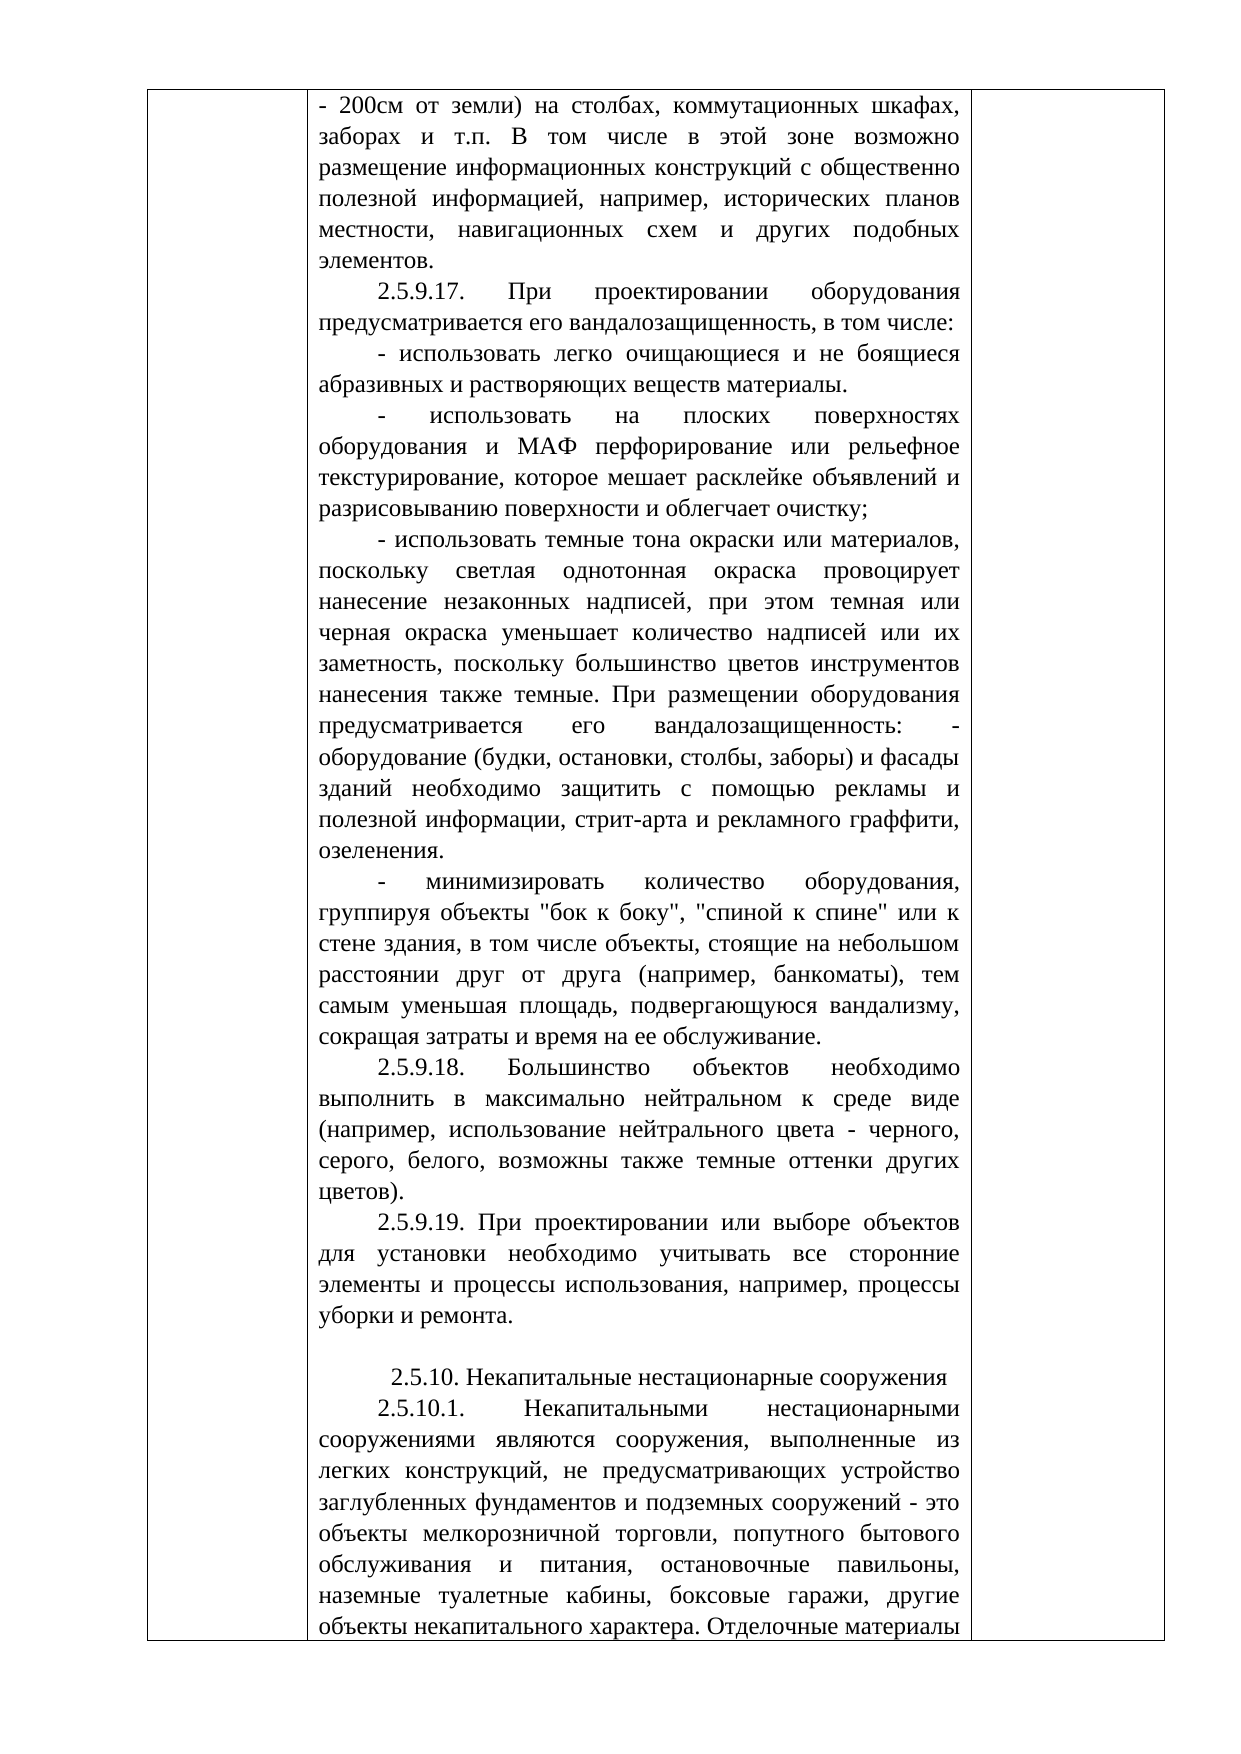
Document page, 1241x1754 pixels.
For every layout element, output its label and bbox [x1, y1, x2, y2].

table_cell [148, 90, 307, 1639]
table_cell [972, 90, 1164, 1639]
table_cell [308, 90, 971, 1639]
